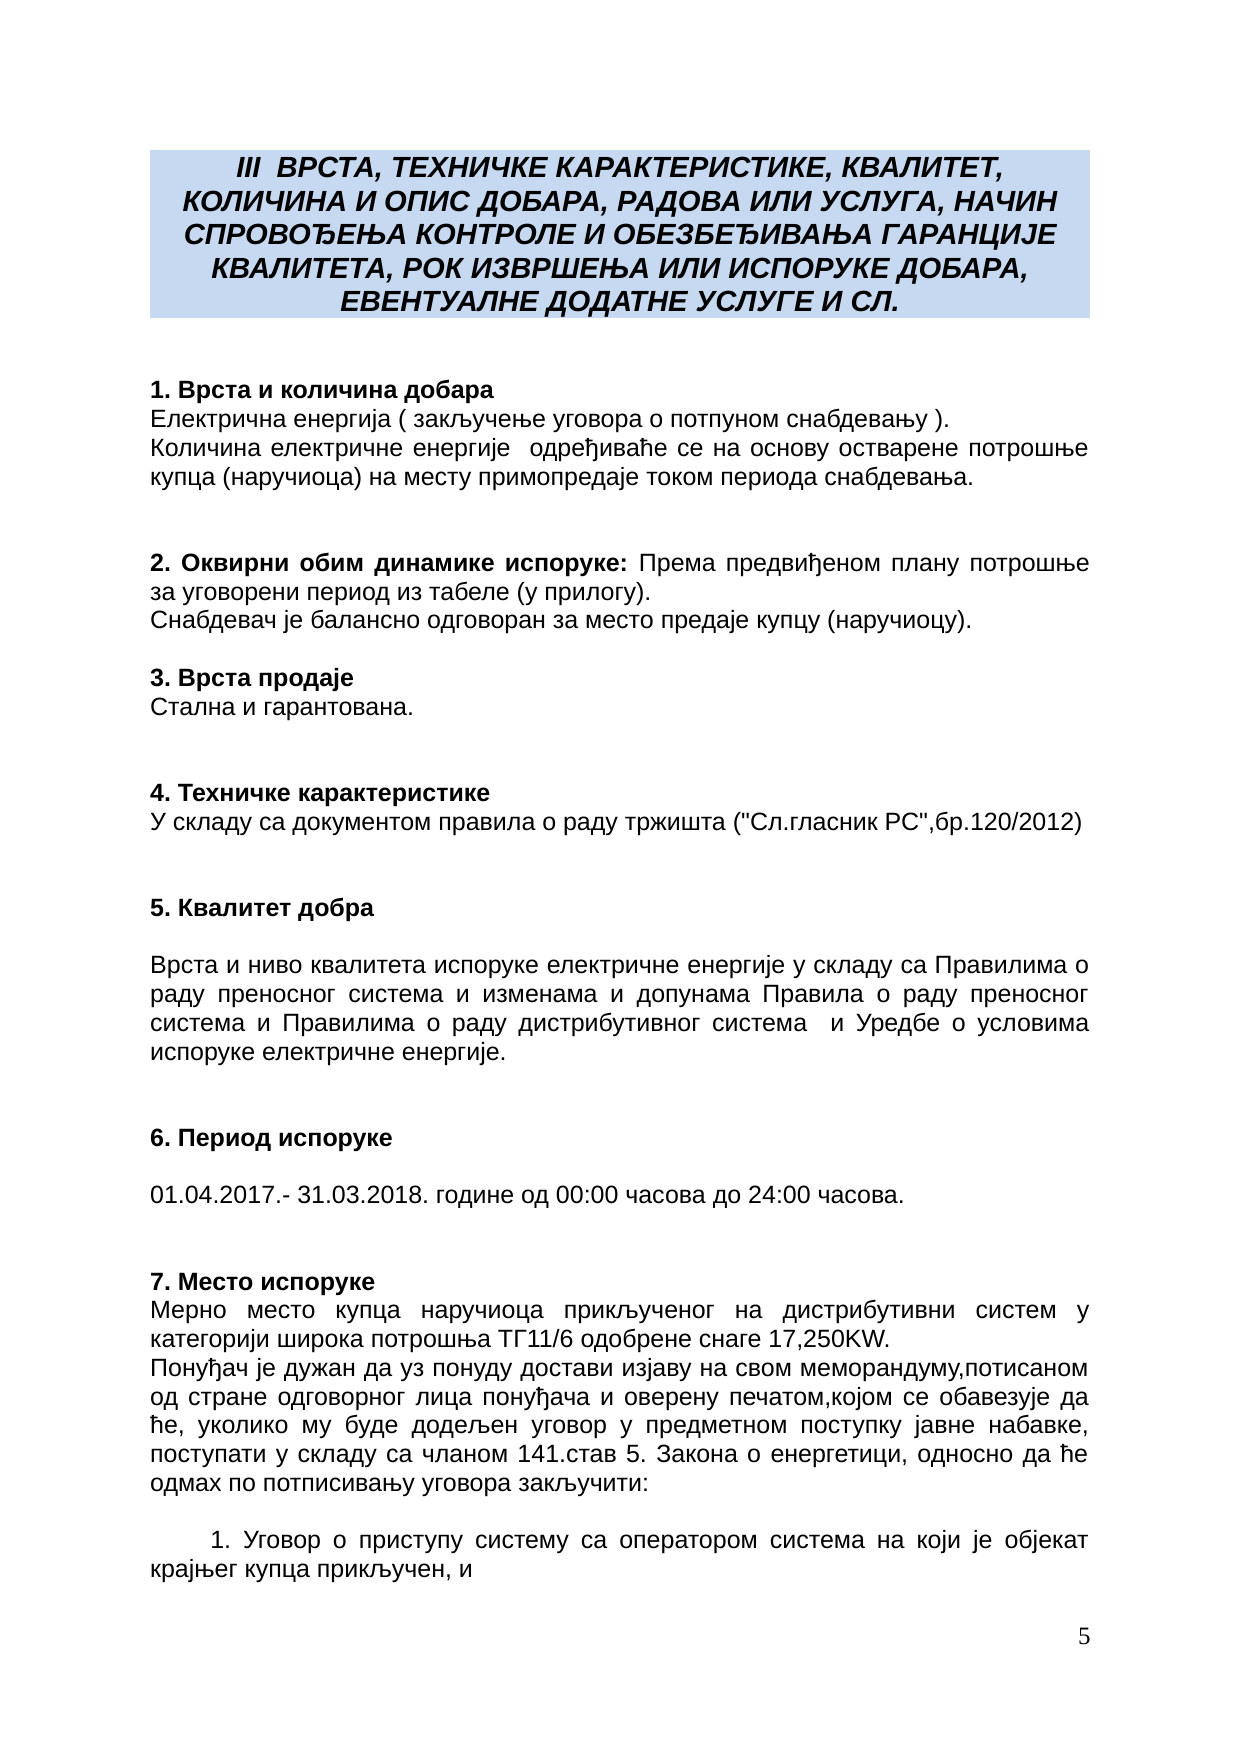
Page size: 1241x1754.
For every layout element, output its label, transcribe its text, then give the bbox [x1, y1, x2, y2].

text 01.04.2017.- 31.03.2018. године од 00:00 часова до 24:00 часова. [150, 1180, 1090, 1209]
text 5. Квалитет добра [150, 893, 1090, 921]
text Понуђач је дужан да уз понуду достави изјаву на свом меморандуму,потисаном од стране одговорног лица понуђача и оверену печатом,којом се обавезује да ће, уколико му буде додељен уговор у предметном поступку јавне набавке, поступати у складу са чланом 141.став 5. Закона о енергетици, односно да ће одмах по потписивању уговора закључити: [150, 1353, 1090, 1496]
text 2. Оквирни обим динамике испоруке: Према предвиђеном плану потрошње за уговорени период из табеле (у прилогу). [150, 548, 1090, 605]
text 6. Период испоруке [150, 1123, 1090, 1151]
text 1. Врста и количина добара [150, 375, 1090, 404]
text 1. Уговор о приступу систему са оператором система на који је објекат крајњег купца прикључен, и [150, 1525, 1090, 1583]
text 7. Место испоруке [150, 1266, 1090, 1295]
text 4. Техничке карактеристике [150, 778, 1090, 806]
text У складу са документом правила о раду тржишта ("Сл.гласник РС",бр.120/2012) [150, 806, 1090, 835]
text Електрична енергија ( закључење уговора о потпуном снабдевању ). [150, 404, 1090, 433]
text Снабдевач је балансно одговоран за место предаје купцу (наручиоцу). [150, 605, 1090, 634]
text Мерно место купца наручиоца прикљученог на дистрибутивни систем у категорији широка потрошња ТГ11/6 одобрене снаге 17,250KW. [150, 1295, 1090, 1353]
text Стална и гарантована. [150, 691, 1090, 720]
text Количина електричне енергије одређиваће се на основу остварене потрошње купца (наручиоца) на месту примопредаје током периода снабдевања. [150, 433, 1090, 490]
text III ВРСТА, ТЕХНИЧКЕ КАРАКТЕРИСТИКЕ, КВАЛИТЕТ, КОЛИЧИНА И ОПИС ДОБАРА, РАДОВА ИЛИ УСЛУГА, НАЧИН СПРОВОЂЕЊА КОНТРОЛЕ И ОБЕЗБЕЂИВАЊА ГАРАНЦИЈЕ КВАЛИТЕТА, РОК ИЗВРШЕЊА ИЛИ ИСПОРУКЕ ДОБАРА, ЕВЕНТУАЛНЕ ДОДАТНЕ УСЛУГЕ И СЛ. [150, 150, 1090, 318]
text Врста и ниво квалитета испоруке електричне енергије у складу са Правилима о раду преносног система и изменама и допунама Правила о раду преносног система и Правилима о раду дистрибутивног система и Уредбе о условима испоруке електричне енергије. [150, 950, 1090, 1065]
text 3. Врста продаје [150, 663, 1090, 691]
